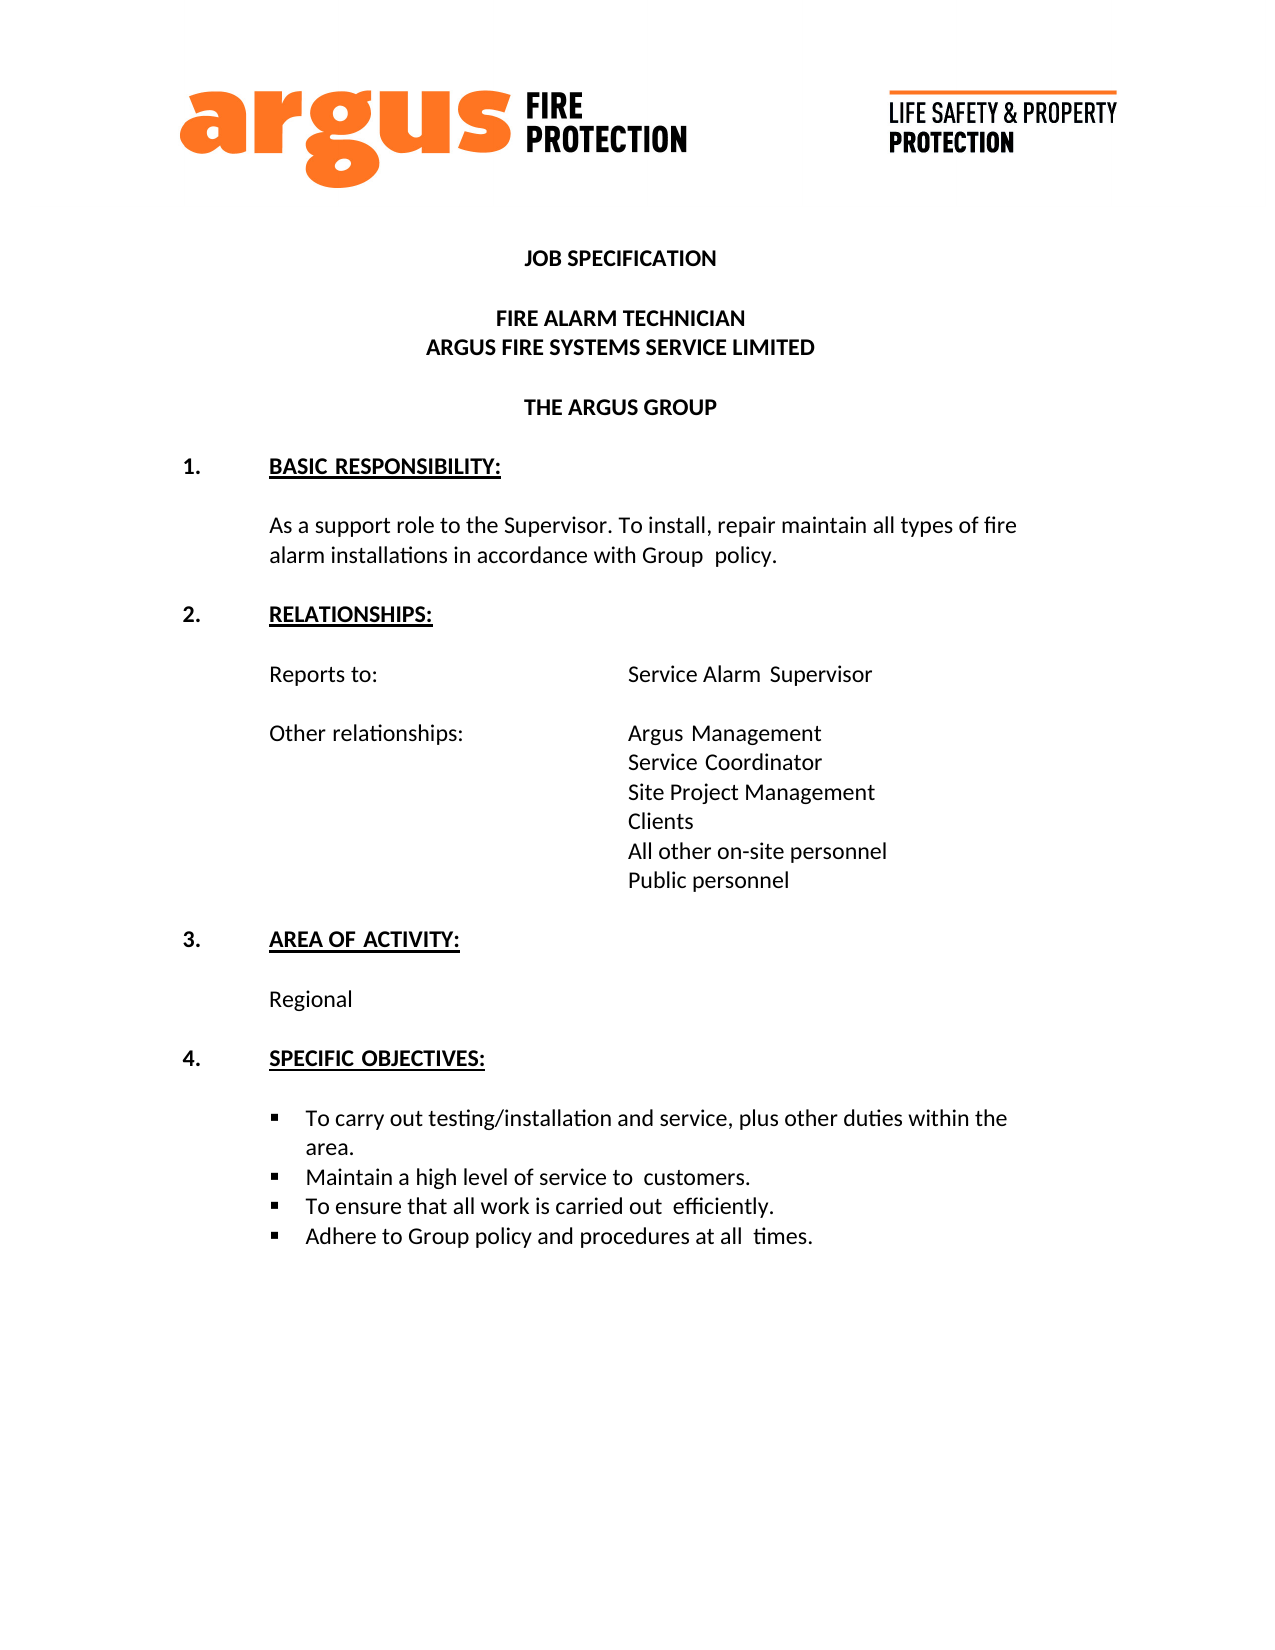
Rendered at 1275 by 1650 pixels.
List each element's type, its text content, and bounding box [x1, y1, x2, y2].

list Maintain a high level of service to customers. [269, 1162, 1096, 1191]
text Regional [269, 984, 1071, 1013]
list To carry out testing/installation and service, plus other duties within the area. [269, 1103, 1019, 1162]
subtitle SPECIFIC OBJECTIVES: [182, 1043, 1096, 1073]
subtitle AREA OF ACTIVITY: [182, 924, 1096, 954]
subtitle RELATIONSHIPS: [182, 599, 1096, 628]
text Other relationships: Argus Management Service Coordinator [269, 718, 824, 777]
picture [30, 0, 1266, 207]
list Adhere to Group policy and procedures at all times. [269, 1221, 1096, 1250]
text All other on-site personnel Public personnel [628, 836, 939, 894]
list BASIC RESPONSIBILITY: [182, 451, 1096, 481]
text ARGUS FIRE SYSTEMS SERVICE LIMITED THE ARGUS GROUP [424, 332, 817, 421]
text As a support role to the Supervisor. To install, repair maintain all types of fire alarm installations in accordance with Group policy. [269, 511, 1071, 569]
text FIRE ALARM TECHNICIAN [424, 303, 818, 332]
subtitle JOB SPECIFICATION [424, 243, 818, 272]
list To ensure that all work is carried out efficiently. [269, 1191, 1096, 1220]
text Reports to: Service Alarm Supervisor [269, 659, 1071, 688]
text Site Project Management Clients [628, 777, 939, 836]
